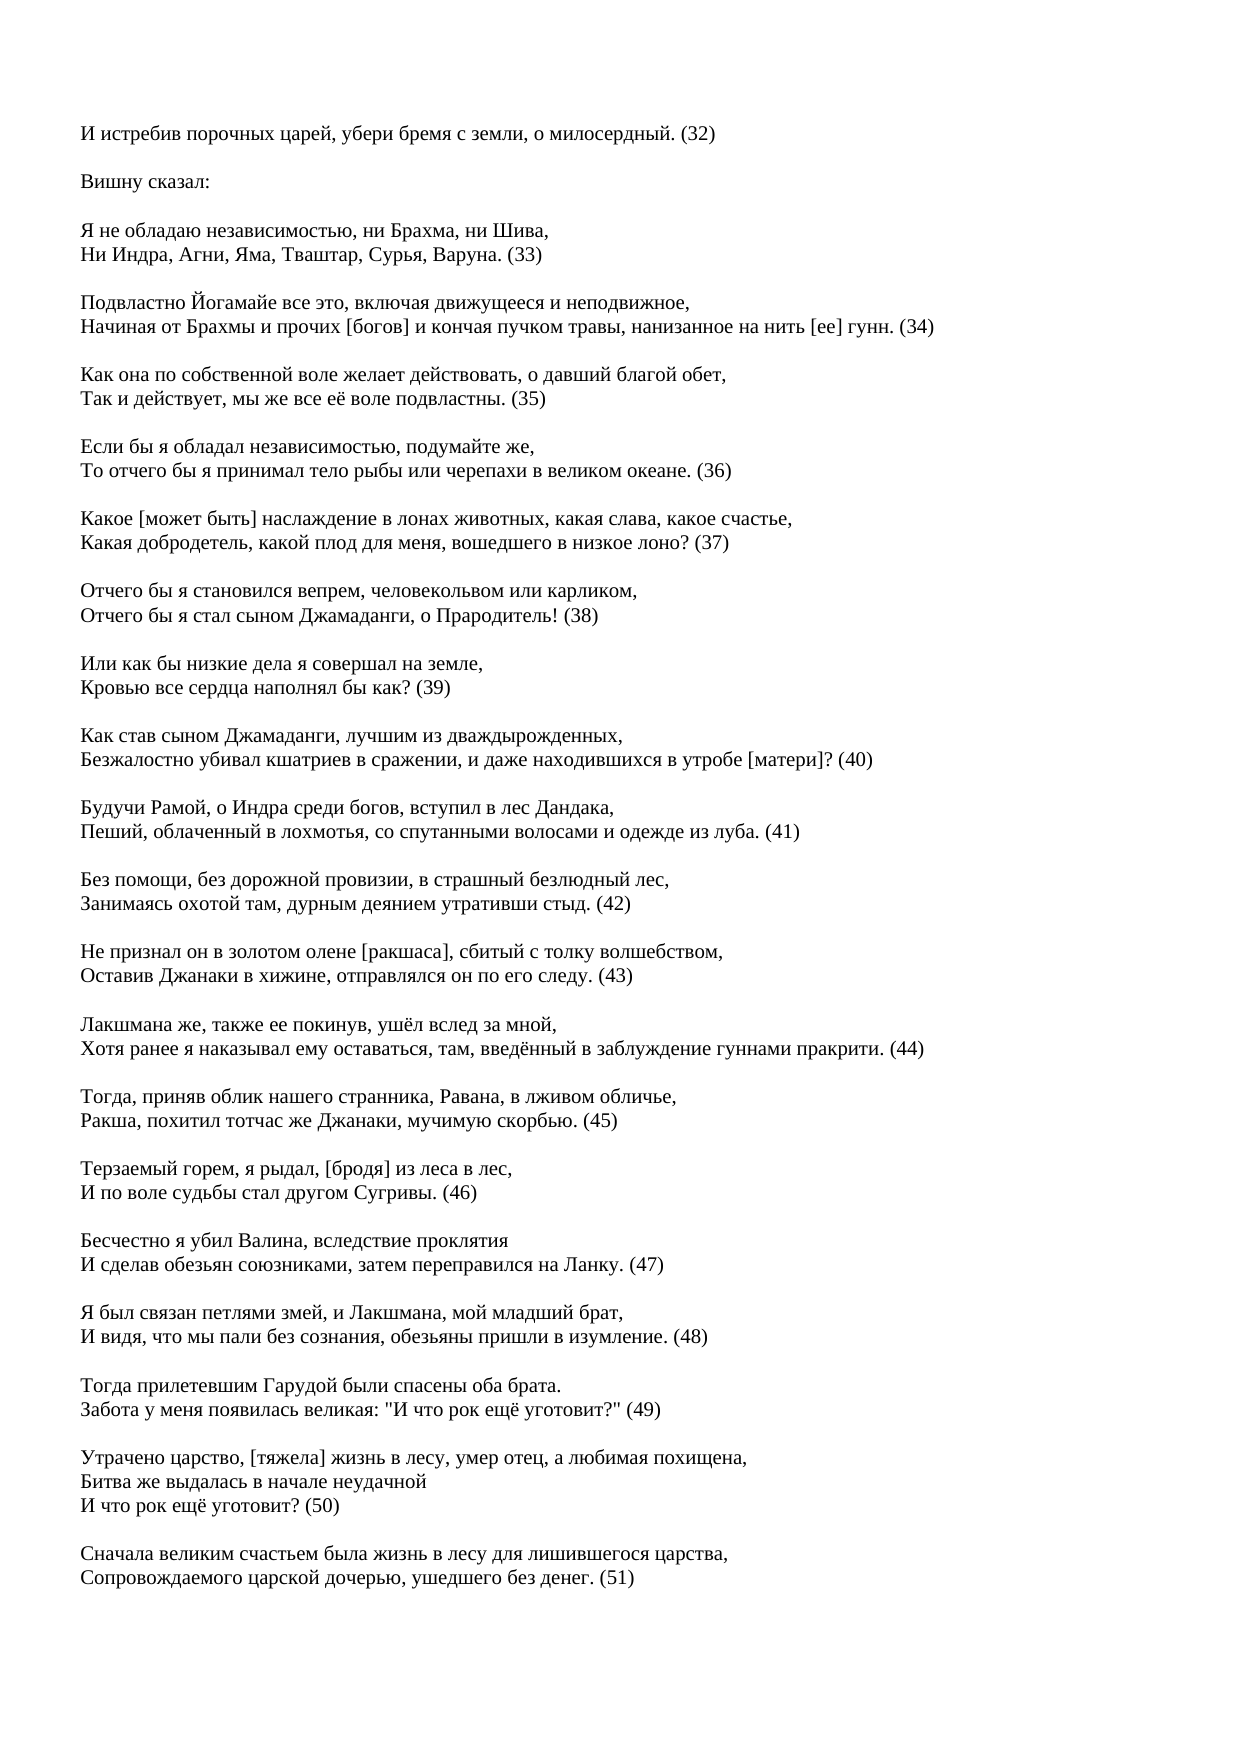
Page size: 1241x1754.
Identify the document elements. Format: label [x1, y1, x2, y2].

table_header [79, 118, 1240, 1616]
